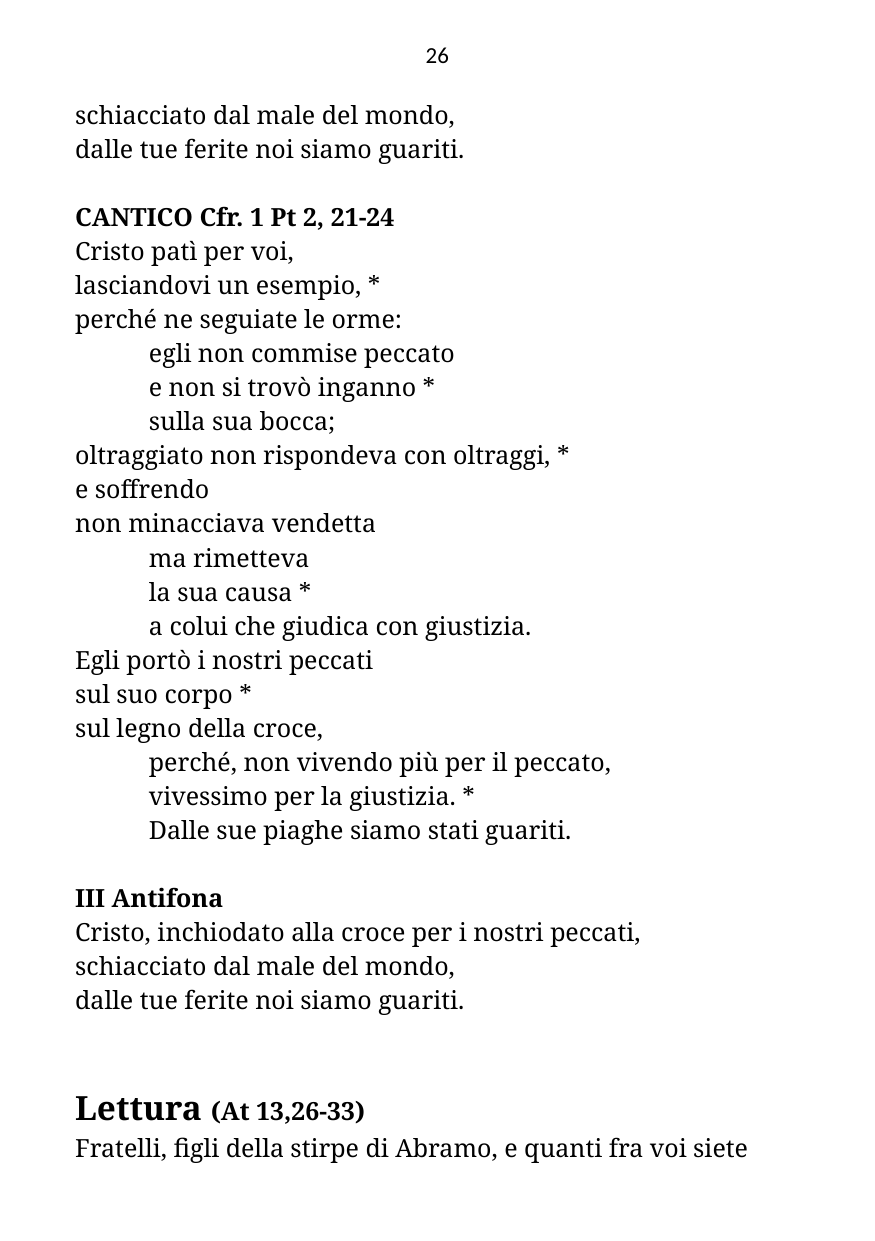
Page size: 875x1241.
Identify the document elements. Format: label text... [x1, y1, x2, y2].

text CANTICO Cfr. 1 Pt 2, 21-24 Cristo patì per voi, lasciandovi un esempio, * perché ne seguiate le orme: egli non commise peccato e non si trovò inganno * sulla sua bocca; oltraggiato non rispondeva con oltraggi, * e soffrendo non minacciava vendetta ma rimetteva la sua causa * a colui che giudica con giustizia. Egli portò i nostri peccati sul suo corpo * sul legno della croce, perché, non vivendo più per il peccato, vivessimo per la giustizia. * Dalle sue piaghe siamo stati guariti. III Antifona Cristo, inchiodato alla croce per i nostri peccati, schiacciato dal male del mondo, dalle tue ferite noi siamo guariti. [75, 199, 799, 1017]
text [75, 1051, 799, 1165]
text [75, 97, 799, 166]
